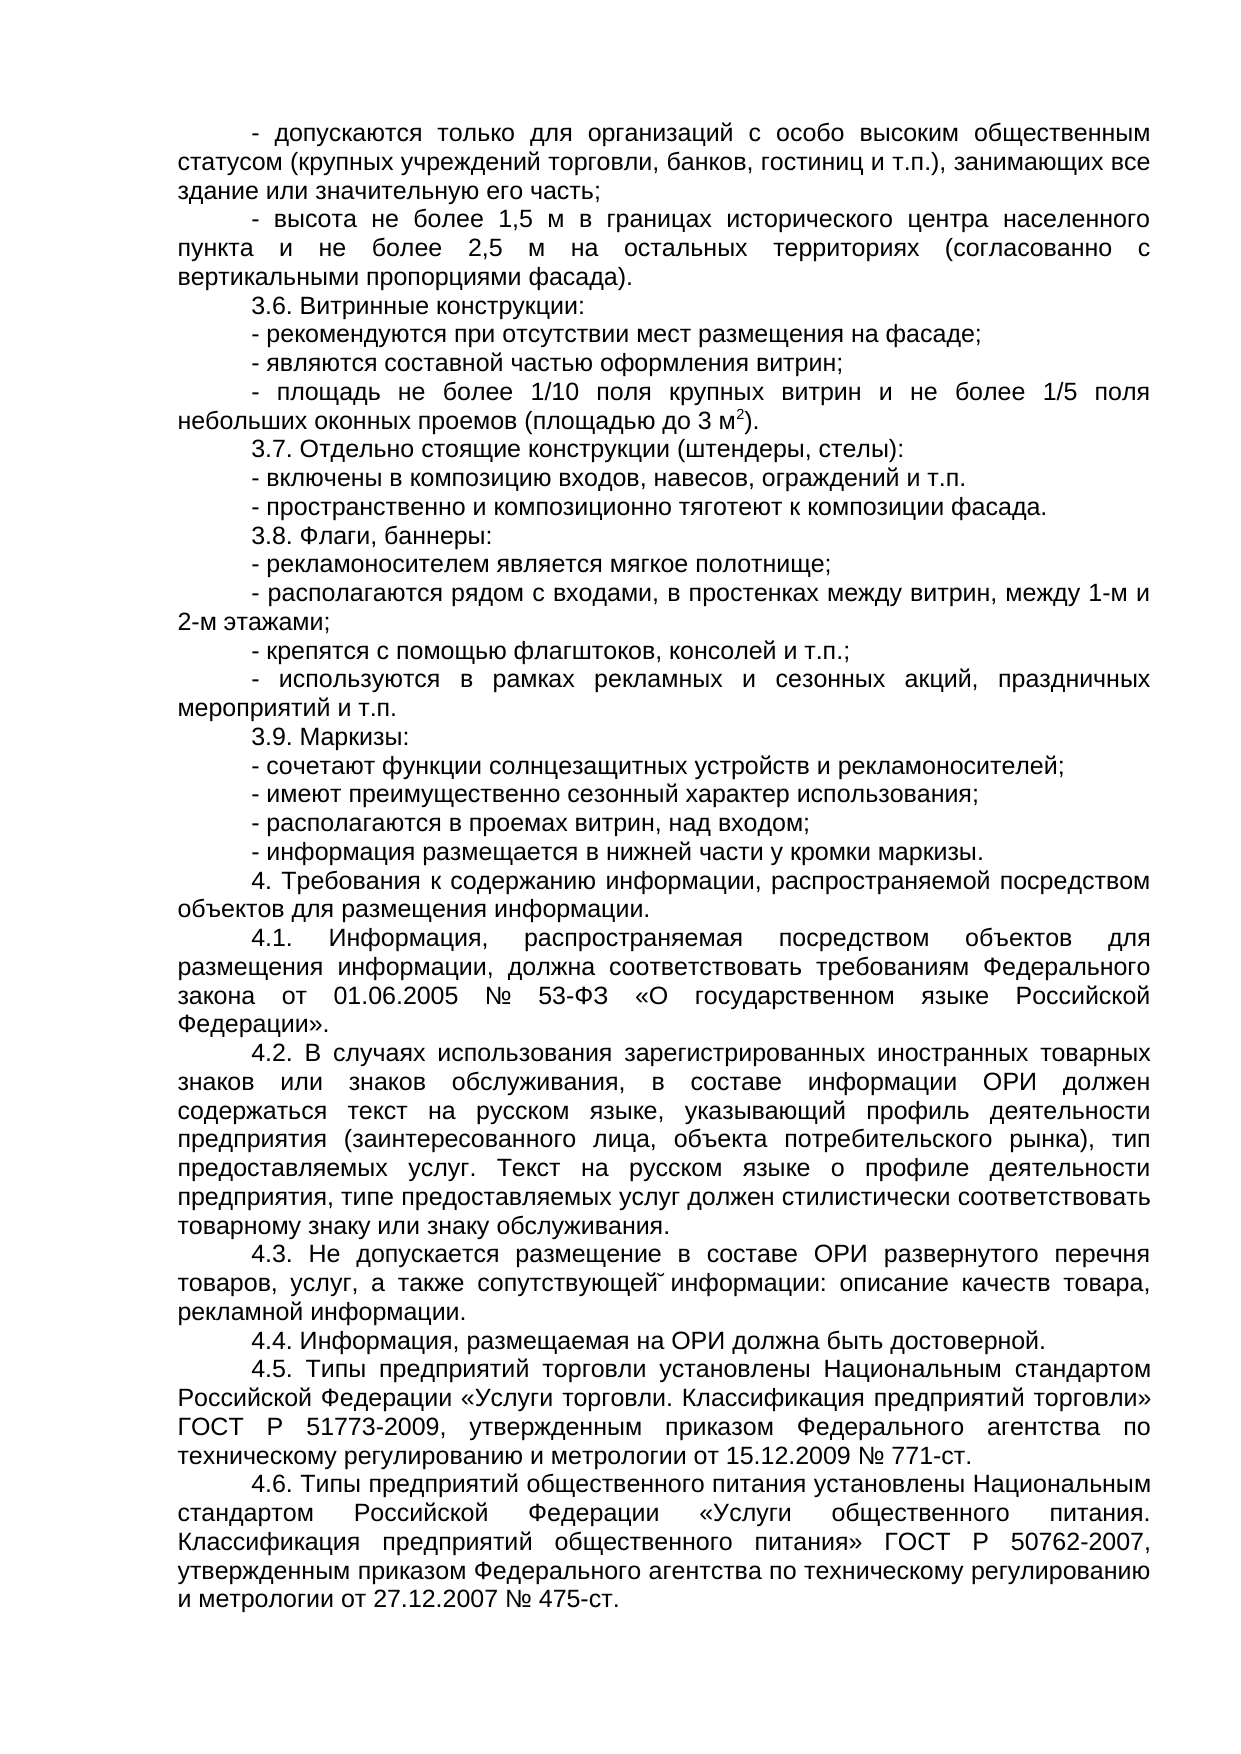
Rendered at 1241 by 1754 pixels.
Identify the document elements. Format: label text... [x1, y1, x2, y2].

text - рекламоносителем является мягкое полотнище; [177, 549, 1152, 578]
text 4.3. Не допускается размещение в составе ОРИ развернутого перечня товаров, услуг, а также сопутствующей̆ информации: описание качеств товара, рекламной информации. [177, 1239, 1152, 1326]
text - информация размещается в нижней части у кромки маркизы. [177, 837, 1152, 866]
text - располагаются рядом с входами, в простенках между витрин, между 1-м и 2-м этажами; [177, 578, 1152, 636]
text 4.2. В случаях использования зарегистрированных иностранных товарных знаков или знаков обслуживания, в составе информации ОРИ должен содержаться текст на русском языке, указывающий профиль деятельности предприятия (заинтересованного лица, объекта потребительского рынка), тип предоставляемых услуг. Текст на русском языке о профиле деятельности предприятия, типе предоставляемых услуг должен стилистически соответствовать товарному знаку или знаку обслуживания. [177, 1038, 1152, 1239]
text - крепятся с помощью флагштоков, консолей и т.п.; [177, 636, 1152, 664]
text - допускаются только для организаций с особо высоким общественным статусом (крупных учреждений торговли, банков, гостиниц и т.п.), занимающих все здание или значительную его часть; [177, 118, 1152, 204]
text 3.9. Маркизы: [177, 722, 1152, 751]
text 3.7. Отдельно стоящие конструкции (штендеры, стелы): [177, 434, 1152, 463]
text - площадь не более 1/10 поля крупных витрин и не более 1/5 поля небольших оконных проемов (площадью до 3 м2). [177, 377, 1152, 434]
text 4.1. Информация, распространяемая посредством объектов для размещения информации, должна соответствовать требованиям Федерального закона от 01.06.2005 № 53-ФЗ «О государственном языке Российской Федерации». [177, 923, 1152, 1038]
text 4.4. Информация, размещаемая на ОРИ должна быть достоверной. [177, 1326, 1152, 1354]
text - являются составной частью оформления витрин; [177, 348, 1152, 377]
text - высота не более 1,5 м в границах исторического центра населенного пункта и не более 2,5 м на остальных территориях (согласованно с вертикальными пропорциями фасада). [177, 204, 1152, 291]
text 4. Требования к содержанию информации, распространяемой посредством объектов для размещения информации. [177, 866, 1152, 923]
text 3.6. Витринные конструкции: [177, 291, 1152, 319]
text 4.6. Типы предприятий общественного питания установлены Национальным стандартом Российской Федерации «Услуги общественного питания. Классификация предприятий общественного питания» ГОСТ Р 50762-2007, утвержденным приказом Федерального агентства по техническому регулированию и метрологии от 27.12.2007 № 475-ст. [177, 1469, 1152, 1613]
text 3.8. Флаги, баннеры: [177, 521, 1152, 549]
text - используются в рамках рекламных и сезонных акций, праздничных мероприятий и т.п. [177, 664, 1152, 722]
text - сочетают функции солнцезащитных устройств и рекламоносителей; [177, 751, 1152, 779]
text - пространственно и композиционно тяготеют к композиции фасада. [177, 492, 1152, 521]
text 4.5. Типы предприятий торговли установлены Национальным стандартом Российской Федерации «Услуги торговли. Классификация предприятий торговли» ГОСТ Р 51773-2009, утвержденным приказом Федерального агентства по техническому регулированию и метрологии от 15.12.2009 № 771-ст. [177, 1354, 1152, 1469]
text - включены в композицию входов, навесов, ограждений и т.п. [177, 463, 1152, 492]
text - располагаются в проемах витрин, над входом; [177, 808, 1152, 837]
text - имеют преимущественно сезонный характер использования; [177, 779, 1152, 808]
text - рекомендуются при отсутствии мест размещения на фасаде; [177, 319, 1152, 348]
